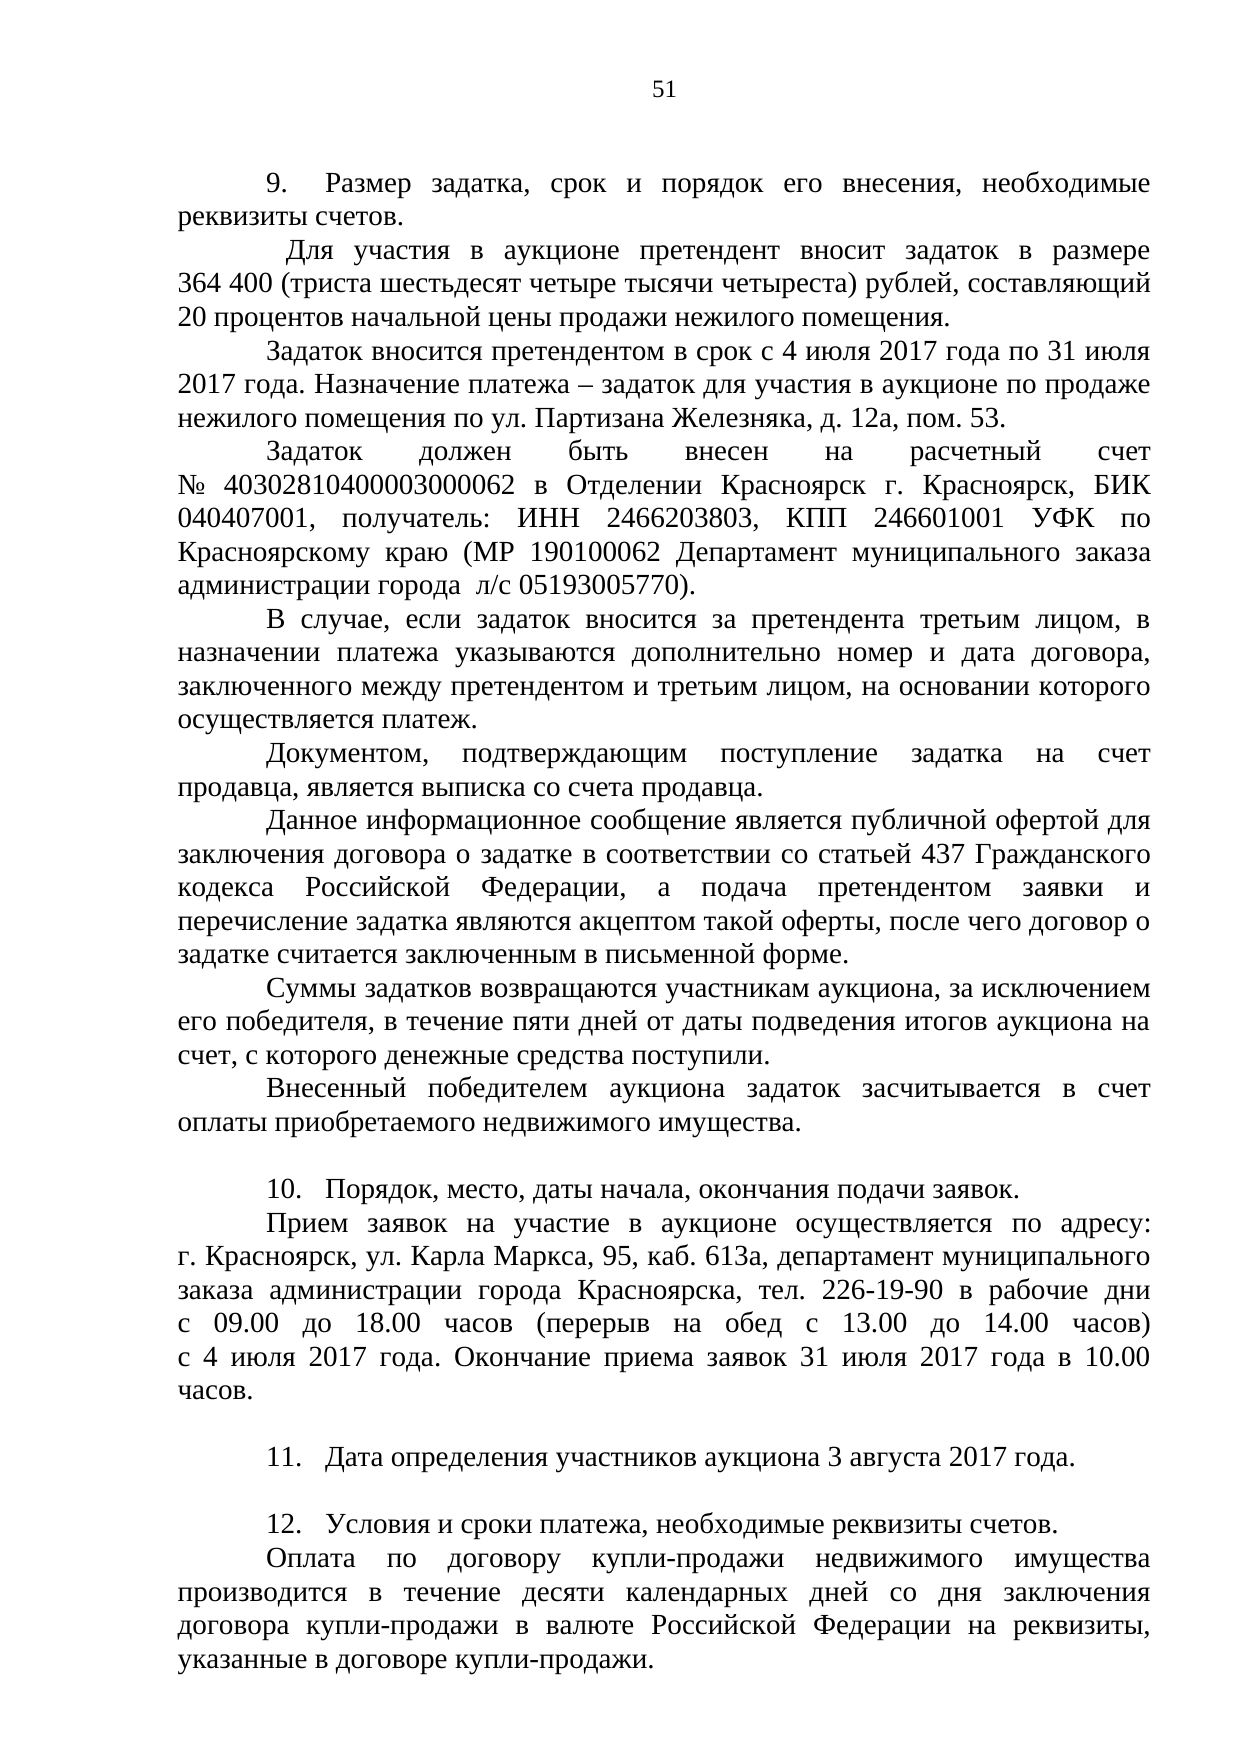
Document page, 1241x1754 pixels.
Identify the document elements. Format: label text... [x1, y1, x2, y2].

text Оплата по договору купли-продажи недвижимого имущества производится в течение десяти календарных дней со дня заключения договора купли-продажи в валюте Российской Федерации на реквизиты, указанные в договоре купли-продажи. [177, 1540, 1152, 1674]
list Условия и сроки платежа, необходимые реквизиты счетов. [177, 1507, 1152, 1540]
text Внесенный победителем аукциона задаток засчитывается в счет оплаты приобретаемого недвижимого имущества. [177, 1071, 1152, 1138]
list Размер задатка, срок и порядок его внесения, необходимые реквизиты счетов. [177, 165, 1152, 232]
text Документом, подтверждающим поступление задатка на счет продавца, является выписка со счета продавца. [177, 735, 1152, 802]
list Порядок, место, даты начала, окончания подачи заявок. [177, 1171, 1152, 1205]
text Данное информационное сообщение является публичной офертой для заключения договора о задатке в соответствии со статьей 437 Гражданского кодекса Российской Федерации, а подача претендентом заявки и перечисление задатка являются акцептом такой оферты, после чего договор о задатке считается заключенным в письменной форме. [177, 802, 1152, 970]
list Дата определения участников аукциона 3 августа 2017 года. [177, 1439, 1152, 1473]
text Для участия в аукционе претендент вносит задаток в размере 364 400 (триста шестьдесят четыре тысячи четыреста) рублей, составляющий 20 процентов начальной цены продажи нежилого помещения. [177, 232, 1152, 333]
text Суммы задатков возвращаются участникам аукциона, за исключением его победителя, в течение пяти дней от даты подведения итогов аукциона на счет, с которого денежные средства поступили. [177, 970, 1152, 1071]
list Прием заявок на участие в аукционе осуществляется по адресу: г. Красноярск, ул. Карла Маркса, 95, каб. 613а, департамент муниципального заказа администрации города Красноярска, тел. 226-19-90 в рабочие дни с 09.00 до 18.00 часов (перерыв на обед с 13.00 до 14.00 часов) с 4 июля 2017 года. Окончание приема заявок 31 июля 2017 года в 10.00 часов. [177, 1205, 1152, 1406]
text В случае, если задаток вносится за претендента третьим лицом, в назначении платежа указываются дополнительно номер и дата договора, заключенного между претендентом и третьим лицом, на основании которого осуществляется платеж. [177, 601, 1152, 735]
text Задаток вносится претендентом в срок с 4 июля 2017 года по 31 июля 2017 года. Назначение платежа – задаток для участия в аукционе по продаже нежилого помещения по ул. Партизана Железняка, д. 12а, пом. 53. [177, 333, 1152, 433]
text Задаток должен быть внесен на расчетный счет № 40302810400003000062 в Отделении Красноярск г. Красноярск, БИК 040407001, получатель: ИНН 2466203803, КПП 246601001 УФК по Красноярскому краю (МР 190100062 Департамент муниципального заказа администрации города л/с 05193005770). [177, 433, 1152, 601]
